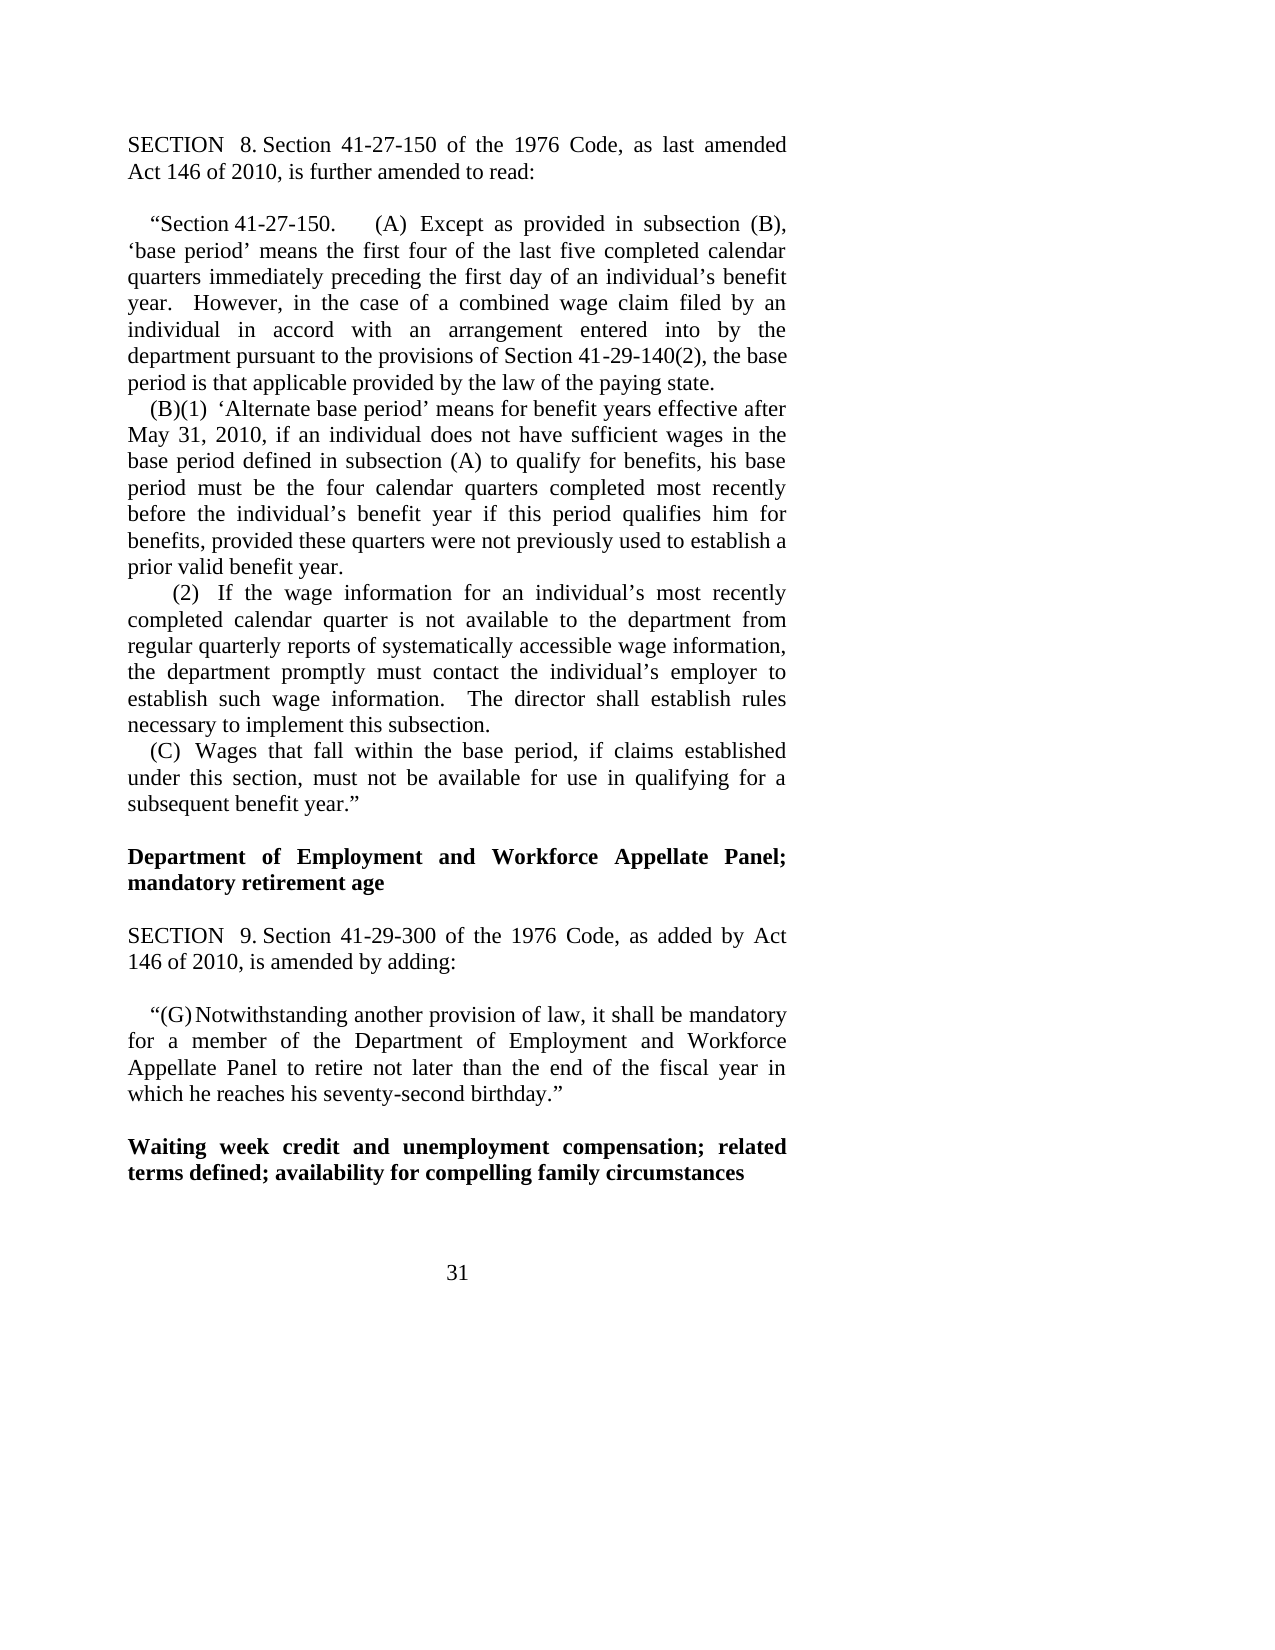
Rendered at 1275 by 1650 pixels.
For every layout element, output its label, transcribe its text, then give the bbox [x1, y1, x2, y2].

text Waiting week credit and unemployment compensation; related terms defined; availability for compelling family circumstances [127, 1133, 787, 1186]
text “(G) Notwithstanding another provision of law, it shall be mandatory for a member of the Department of Employment and Workforce Appellate Panel to retire not later than the end of the fiscal year in which he reaches his seventy-second birthday.” [127, 1001, 787, 1106]
text (2) If the wage information for an individual’s most recently completed calendar quarter is not available to the department from regular quarterly reports of systematically accessible wage information, the department promptly must contact the individual’s employer to establish such wage information. The director shall establish rules necessary to implement this subsection. [127, 579, 787, 737]
text SECTION 9. Section 41-29-300 of the 1976 Code, as added by Act 146 of 2010, is amended by adding: [127, 922, 787, 975]
text Department of Employment and Workforce Appellate Panel; mandatory retirement age [127, 843, 787, 896]
text (B)(1) ‘Alternate base period’ means for benefit years effective after May 31, 2010, if an individual does not have sufficient wages in the base period defined in subsection (A) to qualify for benefits, his base period must be the four calendar quarters completed most recently before the individual’s benefit year if this period qualifies him for benefits, provided these quarters were not previously used to establish a prior valid benefit year. [127, 395, 787, 579]
text (C) Wages that fall within the base period, if claims established under this section, must not be available for use in qualifying for a subsequent benefit year.” [127, 737, 787, 817]
text SECTION 8. Section 41-27-150 of the 1976 Code, as last amended Act 146 of 2010, is further amended to read: [127, 131, 787, 184]
text “Section 41-27-150. (A) Except as provided in subsection (B), ‘base period’ means the first four of the last five completed calendar quarters immediately preceding the first day of an individual’s benefit year. However, in the case of a combined wage claim filed by an individual in accord with an arrangement entered into by the department pursuant to the provisions of Section 41-29-140(2), the base period is that applicable provided by the law of the paying state. [127, 210, 787, 395]
